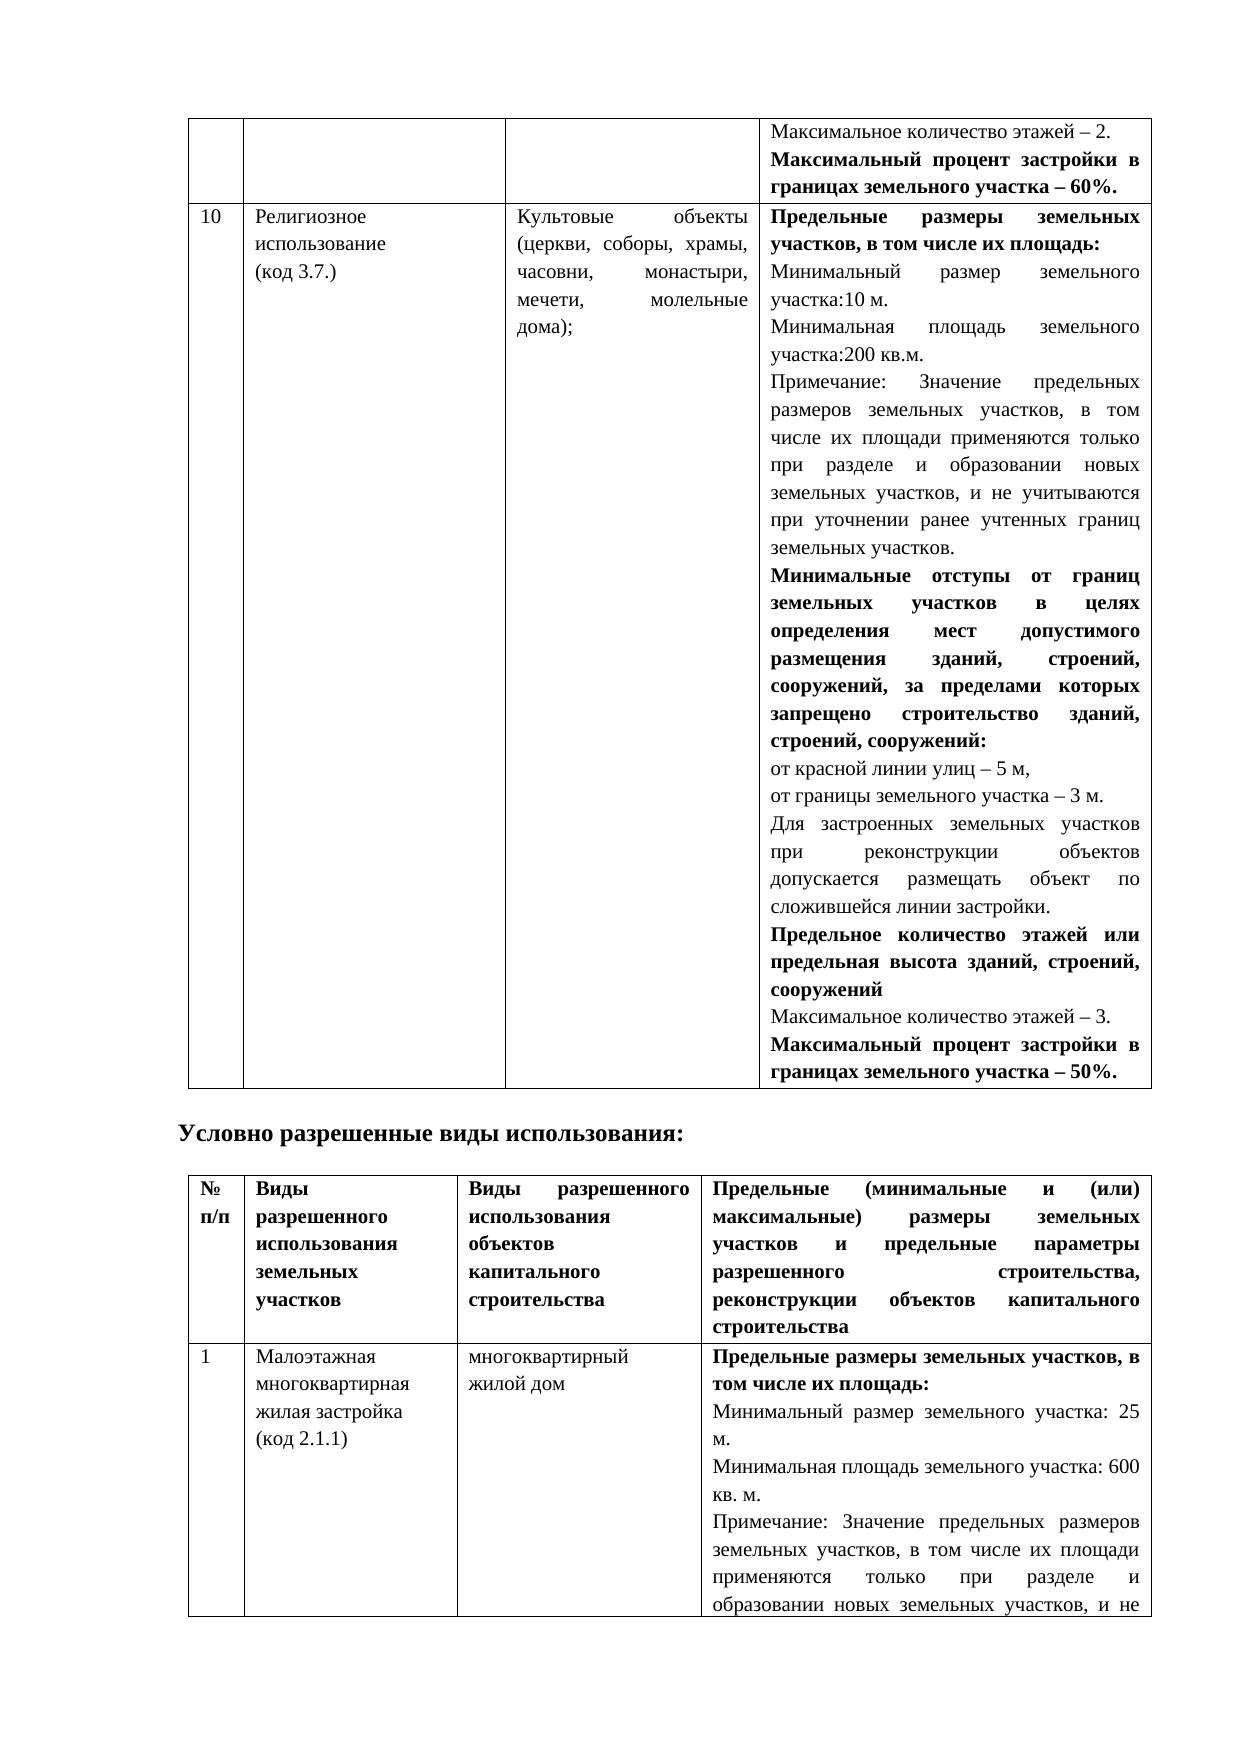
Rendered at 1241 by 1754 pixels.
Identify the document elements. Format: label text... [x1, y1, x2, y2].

table_cell Предельные размеры земельных участков, в том числе их площадь: Минимальный размер земельного участка:10 м. Минимальная площадь земельного участка:200 кв.м. Примечание: Значение предельных размеров земельных участков, в том числе их площади применяются только при разделе и образовании новых земельных участков, и не учитываются при уточнении ранее учтенных границ земельных участков. Минимальные отступы от границ земельных участков в целях определения мест допустимого размещения зданий, строений, сооружений, за пределами которых запрещено строительство зданий, строений, сооружений: от красной линии улиц – 5 м, от границы земельного участка – 3 м. Для застроенных земельных участков при реконструкции объектов допускается размещать объект по сложившейся линии застройки. Предельное количество этажей или предельная высота зданий, строений, сооружений Максимальное количество этажей – 3. Максимальный процент застройки в границах земельного участка – 50%. [760, 204, 1151, 1088]
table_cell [458, 1344, 701, 1616]
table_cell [760, 119, 1151, 203]
table_header Виды разрешенного использования земельных участков [245, 1176, 457, 1342]
table_header № п/п [189, 1176, 244, 1342]
table_cell 10 [189, 204, 243, 1088]
text Условно разрешенные виды использования: [177, 1118, 1152, 1146]
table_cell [702, 1344, 1151, 1616]
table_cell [244, 119, 505, 203]
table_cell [245, 1344, 457, 1616]
table_cell Культовые объекты (церкви, соборы, храмы, часовни, монастыри, мечети, молельные дома); [506, 204, 759, 1088]
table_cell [506, 119, 759, 203]
table_cell 9 [189, 119, 243, 203]
table_cell Религиозное использование (код 3.7.) [244, 204, 505, 1088]
table_header Предельные (минимальные и (или) максимальные) размеры земельных участков и предельные параметры разрешенного строительства, реконструкции объектов капитального строительства [702, 1176, 1151, 1342]
table_header Виды разрешенного использования объектов капитального строительства [458, 1176, 701, 1342]
table_cell 1 [189, 1344, 244, 1616]
